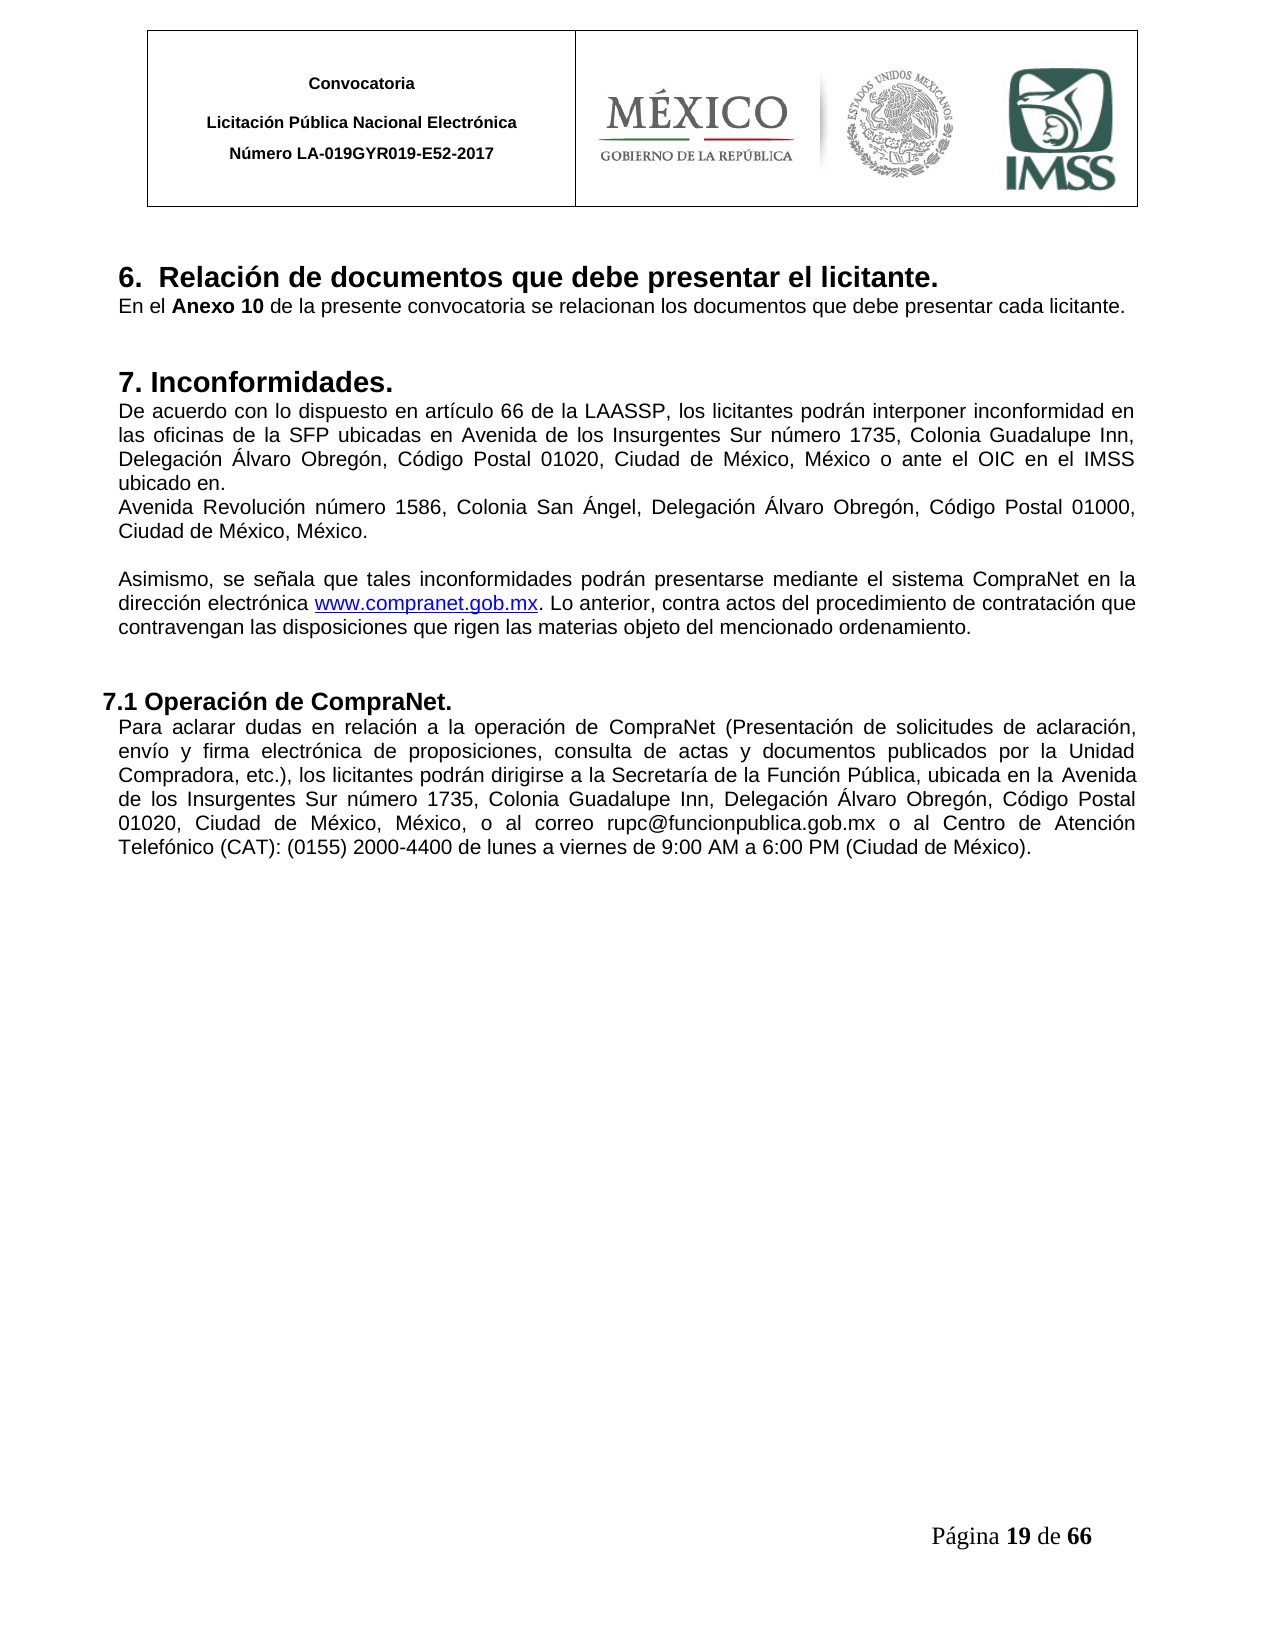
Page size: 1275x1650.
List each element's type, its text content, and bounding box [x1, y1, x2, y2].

text De acuerdo con lo dispuesto en artículo 66 de la LAASSP, los licitantes podrán interponer inconformidad en las oficinas de la SFP ubicadas en Avenida de los Insurgentes Sur número 1735, Colonia Guadalupe Inn, Delegación Álvaro Obregón, Código Postal 01020, Ciudad de México, México o ante el OIC en el IMSS ubicado en. [118, 399, 1137, 495]
subtitle 7. Inconformidades. [118, 365, 1167, 399]
text Para aclarar dudas en relación a la operación de CompraNet (Presentación de solicitudes de aclaración, envío y firma electrónica de proposiciones, consulta de actas y documentos publicados por la Unidad Compradora, etc.), los licitantes podrán dirigirse a la Secretaría de la Función Pública, ubicada en la Avenida de los Insurgentes Sur número 1735, Colonia Guadalupe Inn, Delegación Álvaro Obregón, Código Postal 01020, Ciudad de México, México, o al correo rupc@funcionpublica.gob.mx o al Centro de Atención Telefónico (CAT): (0155) 2000-4400 de lunes a viernes de 9:00 AM a 6:00 PM (Ciudad de México). [118, 715, 1137, 859]
text En el Anexo 10 de la presente convocatoria se relacionan los documentos que debe presentar cada licitante. [118, 293, 1137, 317]
picture [1002, 58, 1117, 197]
subtitle 7.1 Operación de CompraNet. [102, 686, 1167, 715]
picture [597, 57, 957, 189]
text Avenida Revolución número 1586, Colonia San Ángel, Delegación Álvaro Obregón, Código Postal 01000, Ciudad de México, México. [118, 495, 1137, 543]
text Asimismo, se señala que tales inconformidades podrán presentarse mediante el sistema CompraNet en la dirección electrónica www.compranet.gob.mx. Lo anterior, contra actos del procedimiento de contratación que contravengan las disposiciones que rigen las materias objeto del mencionado ordenamiento. [118, 567, 1137, 638]
subtitle 6. Relación de documentos que debe presentar el licitante. [118, 260, 1167, 293]
